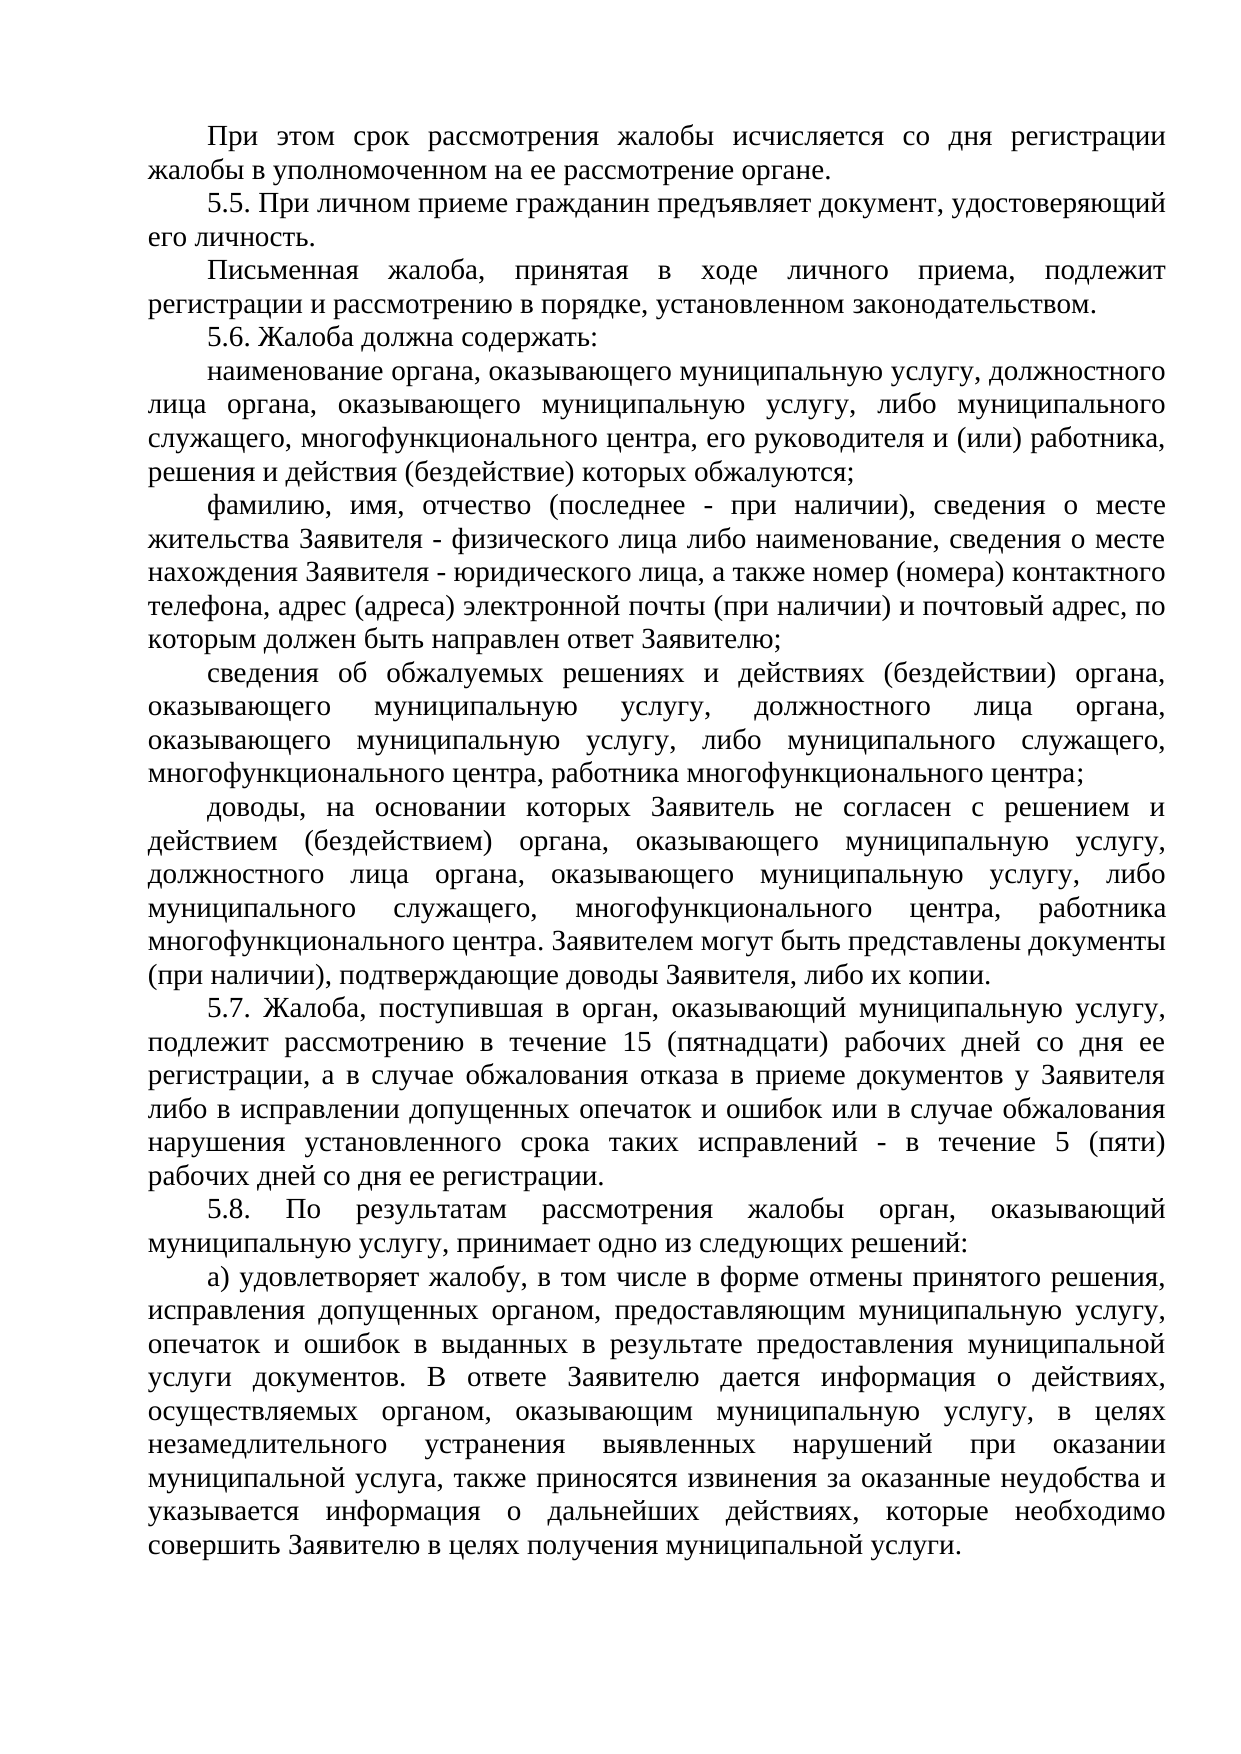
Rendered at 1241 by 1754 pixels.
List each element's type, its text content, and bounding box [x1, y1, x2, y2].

text При этом срок рассмотрения жалобы исчисляется со дня регистрации жалобы в уполномоченном на ее рассмотрение органе. [148, 118, 1167, 185]
text 5.5. При личном приеме гражданин предъявляет документ, удостоверяющий его личность. [148, 185, 1167, 252]
text Письменная жалоба, принятая в ходе личного приема, подлежит регистрации и рассмотрению в порядке, установленном законодательством. [148, 252, 1167, 319]
text 5.7. Жалоба, поступившая в орган, оказывающий муниципальную услугу, подлежит рассмотрению в течение 15 (пятнадцати) рабочих дней со дня ее регистрации, а в случае обжалования отказа в приеме документов у Заявителя либо в исправлении допущенных опечаток и ошибок или в случае обжалования нарушения установленного срока таких исправлений - в течение 5 (пяти) рабочих дней со дня ее регистрации. [148, 990, 1167, 1192]
text наименование органа, оказывающего муниципальную услугу, должностного лица органа, оказывающего муниципальную услугу, либо муниципального служащего, многофункционального центра, его руководителя и (или) работника, решения и действия (бездействие) которых обжалуются; [148, 353, 1167, 487]
text сведения об обжалуемых решениях и действиях (бездействии) органа, оказывающего муниципальную услугу, должностного лица органа, оказывающего муниципальную услугу, либо муниципального служащего, многофункционального центра, работника многофункционального центра; [148, 655, 1167, 789]
text 5.8. По результатам рассмотрения жалобы орган, оказывающий муниципальную услугу, принимает одно из следующих решений: [148, 1192, 1167, 1259]
text 5.6. Жалоба должна содержать: [148, 319, 1167, 353]
text доводы, на основании которых Заявитель не согласен с решением и действием (бездействием) органа, оказывающего муниципальную услугу, должностного лица органа, оказывающего муниципальную услугу, либо муниципального служащего, многофункционального центра, работника многофункционального центра. Заявителем могут быть представлены документы (при наличии), подтверждающие доводы Заявителя, либо их копии. [148, 789, 1167, 990]
text фамилию, имя, отчество (последнее - при наличии), сведения о месте жительства Заявителя - физического лица либо наименование, сведения о месте нахождения Заявителя - юридического лица, а также номер (номера) контактного телефона, адрес (адреса) электронной почты (при наличии) и почтовый адрес, по которым должен быть направлен ответ Заявителю; [148, 487, 1167, 655]
text а) удовлетворяет жалобу, в том числе в форме отмены принятого решения, исправления допущенных органом, предоставляющим муниципальную услугу, опечаток и ошибок в выданных в результате предоставления муниципальной услуги документов. В ответе Заявителю дается информация о действиях, осуществляемых органом, оказывающим муниципальную услугу, в целях незамедлительного устранения выявленных нарушений при оказании муниципальной услуга, также приносятся извинения за оказанные неудобства и указывается информация о дальнейших действиях, которые необходимо совершить Заявителю в целях получения муниципальной услуги. [148, 1259, 1167, 1561]
